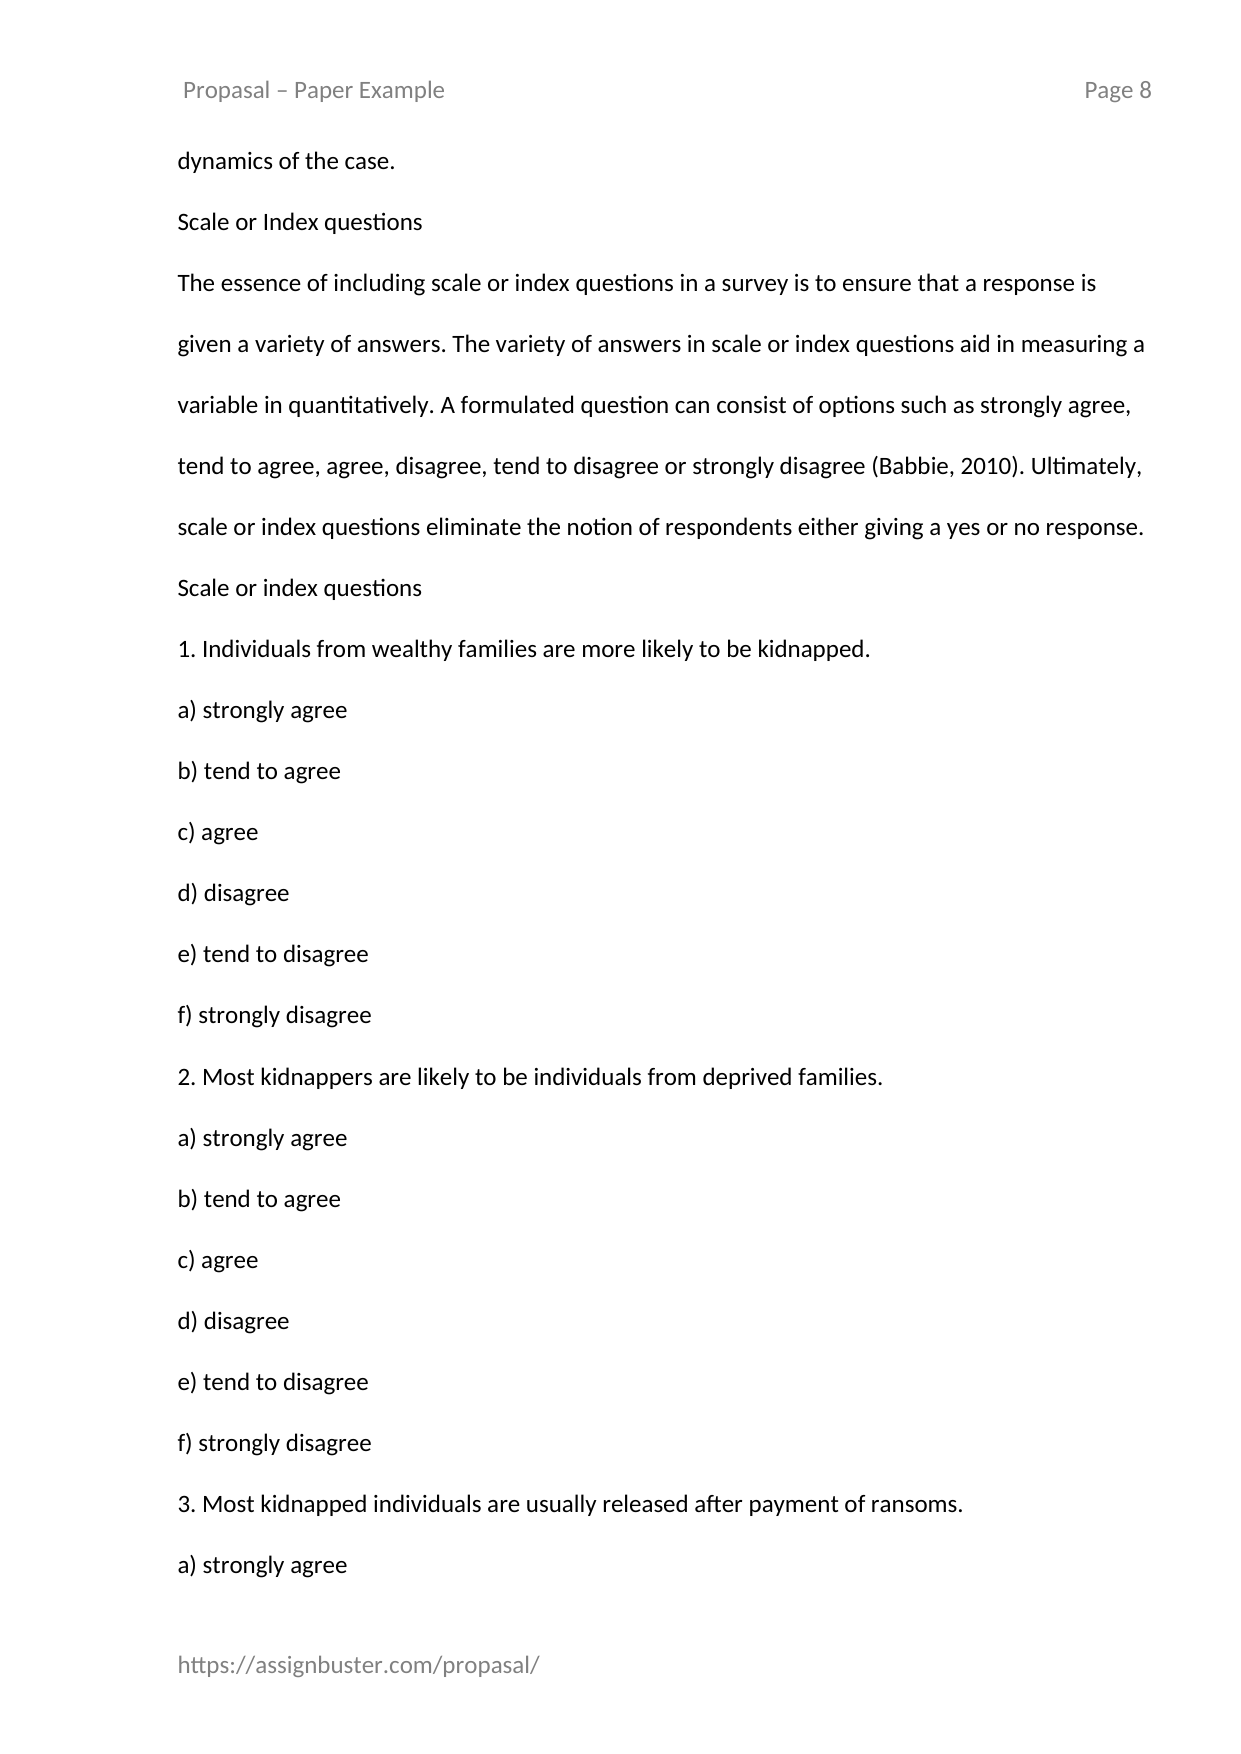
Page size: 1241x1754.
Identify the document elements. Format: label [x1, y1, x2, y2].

text [177, 145, 1152, 1579]
